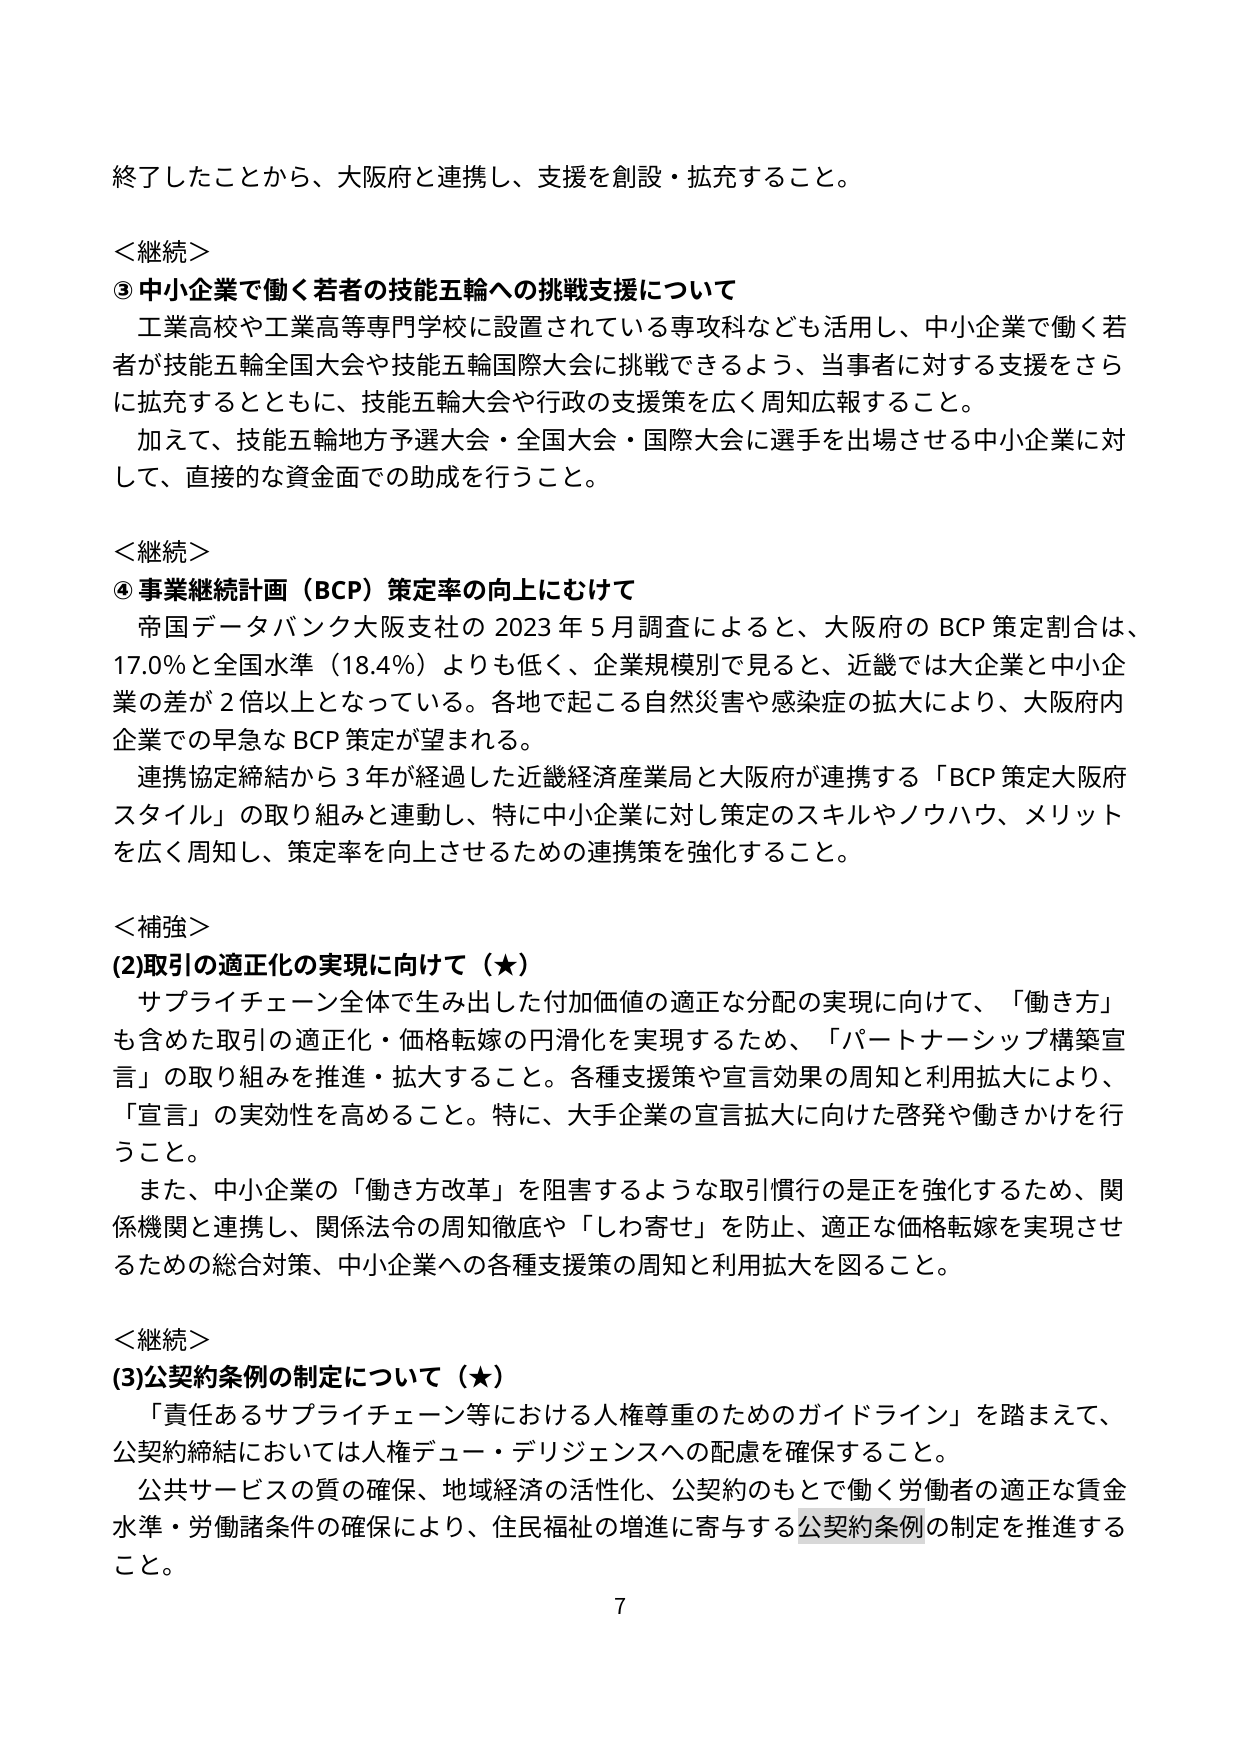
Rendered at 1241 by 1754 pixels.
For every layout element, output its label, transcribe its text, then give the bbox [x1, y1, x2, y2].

text また、中小企業の「働き方改革」を阻害するような取引慣行の是正を強化するため、関係機関と連携し、関係法令の周知徹底や「しわ寄せ」を防止、適正な価格転嫁を実現させるための総合対策、中小企業への各種支援策の周知と利用拡大を図ること。 [112, 1169, 1128, 1282]
text サプライチェーン全体で生み出した付加価値の適正な分配の実現に向けて、「働き方」も含めた取引の適正化・価格転嫁の円滑化を実現するため、「パートナーシップ構築宣言」の取り組みを推進・拡大すること。各種支援策や宣言効果の周知と利用拡大により、「宣言」の実効性を高めること。特に、大手企業の宣言拡大に向けた啓発や働きかけを行うこと。 [112, 982, 1128, 1169]
text (2)取引の適正化の実現に向けて（★） [112, 944, 1128, 982]
text ＜継続＞ [112, 532, 1128, 569]
text ＜継続＞ [112, 1319, 1128, 1357]
text ＜補強＞ [112, 907, 1128, 944]
text 帝国データバンク大阪支社の2023年5月調査によると、大阪府のBCP策定割合は、17.0％と全国水準（18.4％）よりも低く、企業規模別で見ると、近畿では大企業と中小企業の差が2倍以上となっている。各地で起こる自然災害や感染症の拡大により、大阪府内企業での早急なBCP策定が望まれる。 [112, 607, 1128, 757]
text 公共サービスの質の確保、地域経済の活性化、公契約のもとで働く労働者の適正な賃金水準・労働諸条件の確保により、住民福祉の増進に寄与する公契約条例の制定を推進すること。 [112, 1469, 1128, 1582]
text ③中小企業で働く若者の技能五輪への挑戦支援について [112, 269, 1128, 307]
text 「責任あるサプライチェーン等における人権尊重のためのガイドライン」を踏まえて、公契約締結においては人権デュー・デリジェンスへの配慮を確保すること。 [112, 1394, 1128, 1469]
text ＜継続＞ [112, 232, 1128, 269]
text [112, 157, 1128, 194]
text 連携協定締結から3年が経過した近畿経済産業局と大阪府が連携する「BCP策定大阪府スタイル」の取り組みと連動し、特に中小企業に対し策定のスキルやノウハウ、メリットを広く周知し、策定率を向上させるための連携策を強化すること。 [112, 757, 1128, 869]
text ④事業継続計画（BCP）策定率の向上にむけて [112, 569, 1128, 607]
text 工業高校や工業高等専門学校に設置されている専攻科なども活用し、中小企業で働く若者が技能五輪全国大会や技能五輪国際大会に挑戦できるよう、当事者に対する支援をさらに拡充するとともに、技能五輪大会や行政の支援策を広く周知広報すること。 [112, 307, 1128, 419]
text 加えて、技能五輪地方予選大会・全国大会・国際大会に選手を出場させる中小企業に対して、直接的な資金面での助成を行うこと。 [112, 419, 1128, 494]
text (3)公契約条例の制定について（★） [112, 1357, 1128, 1394]
